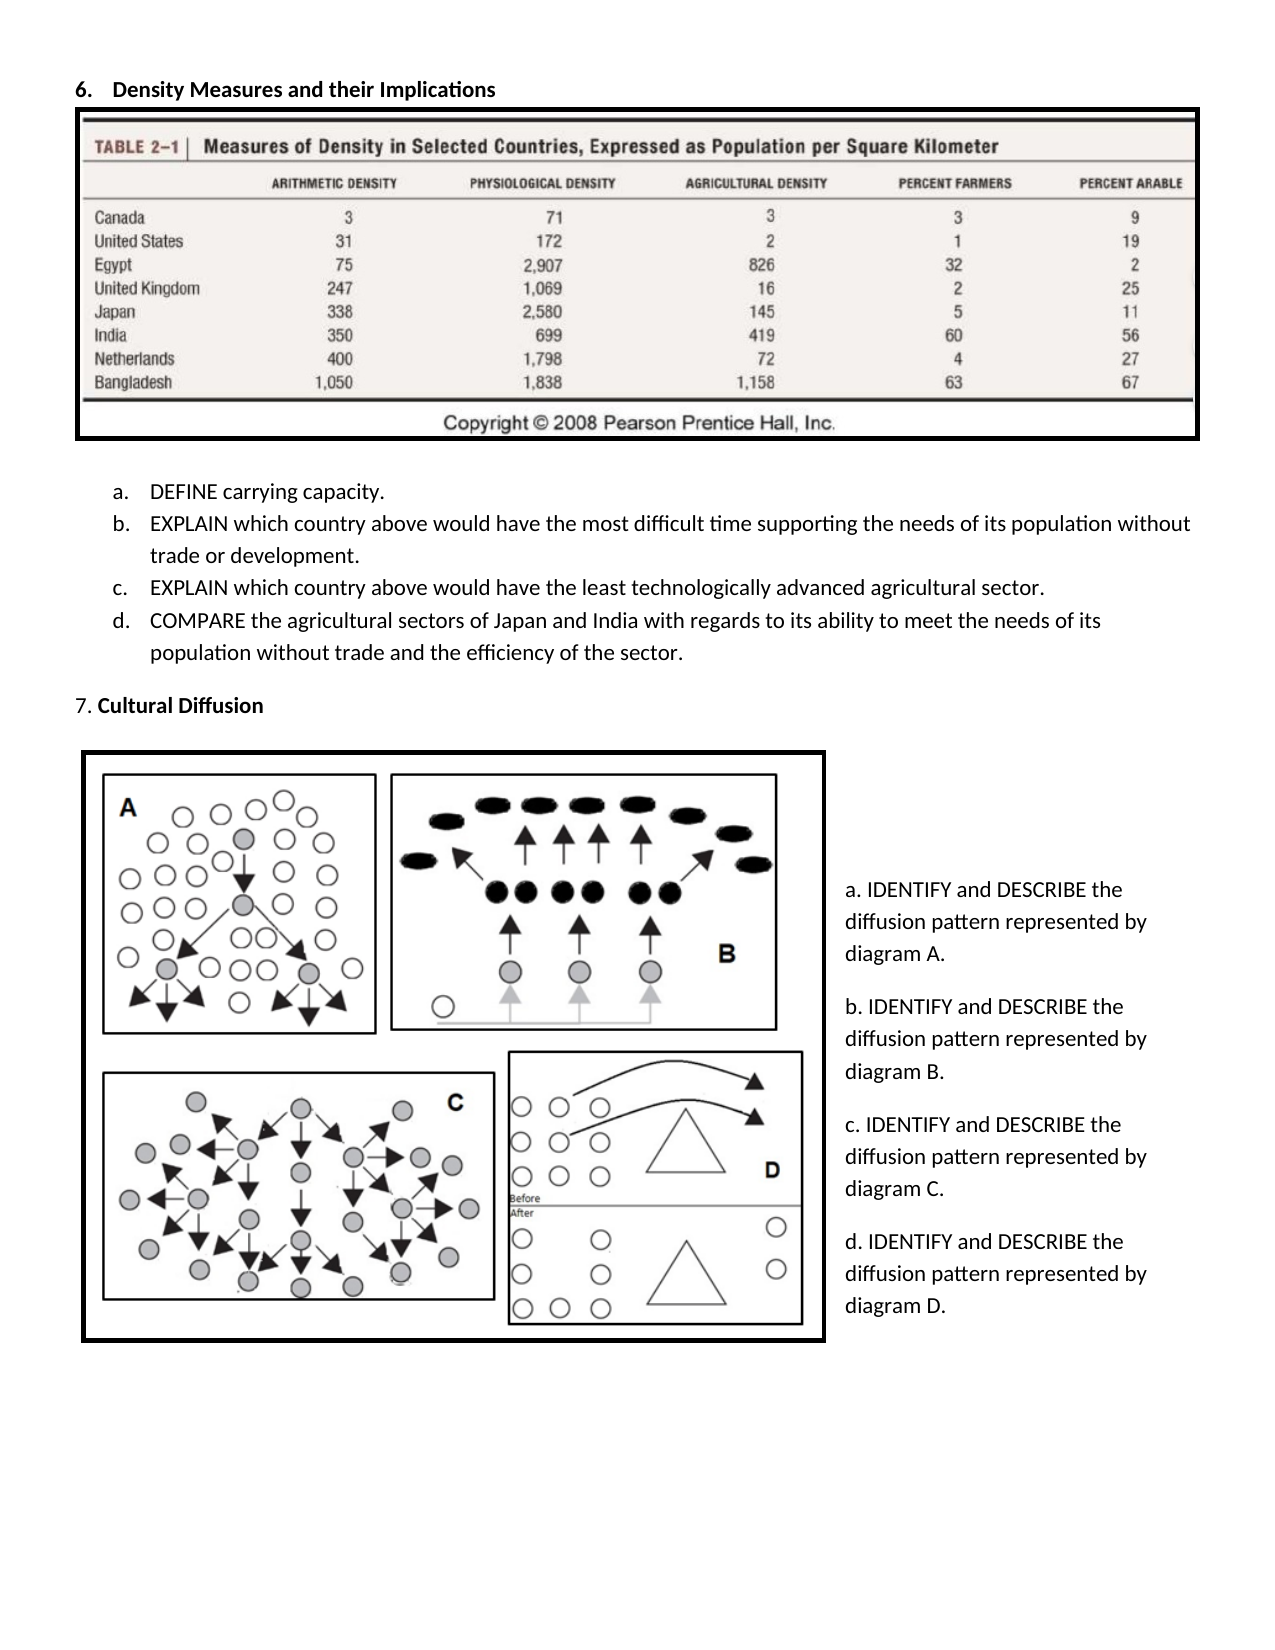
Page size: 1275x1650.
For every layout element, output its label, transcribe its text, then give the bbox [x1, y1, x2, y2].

list COMPARE the agricultural sectors of Japan and India with regards to its ability to meet the needs of its population without trade and the efficiency of the sector. [112, 606, 1200, 666]
text 7. Cultural Diffusion [75, 691, 1200, 719]
list DEFINE carrying capacity. [112, 477, 1200, 505]
picture [86, 755, 822, 1338]
text a. IDENTIFY and DESCRIBE the diffusion pattern represented by diagram A. [826, 875, 1200, 967]
list EXPLAIN which country above would have the least technologically advanced agricultural sector. [112, 573, 1200, 602]
text d. IDENTIFY and DESCRIBE the diffusion pattern represented by diagram D. [826, 1227, 1200, 1319]
list EXPLAIN which country above would have the most difficult time supporting the needs of its population without trade or development. [112, 509, 1200, 569]
text b. IDENTIFY and DESCRIBE the diffusion pattern represented by diagram B. [826, 992, 1200, 1085]
list Density Measures and their Implications [75, 75, 1200, 103]
picture [80, 112, 1195, 436]
text c. IDENTIFY and DESCRIBE the diffusion pattern represented by diagram C. [826, 1110, 1200, 1202]
